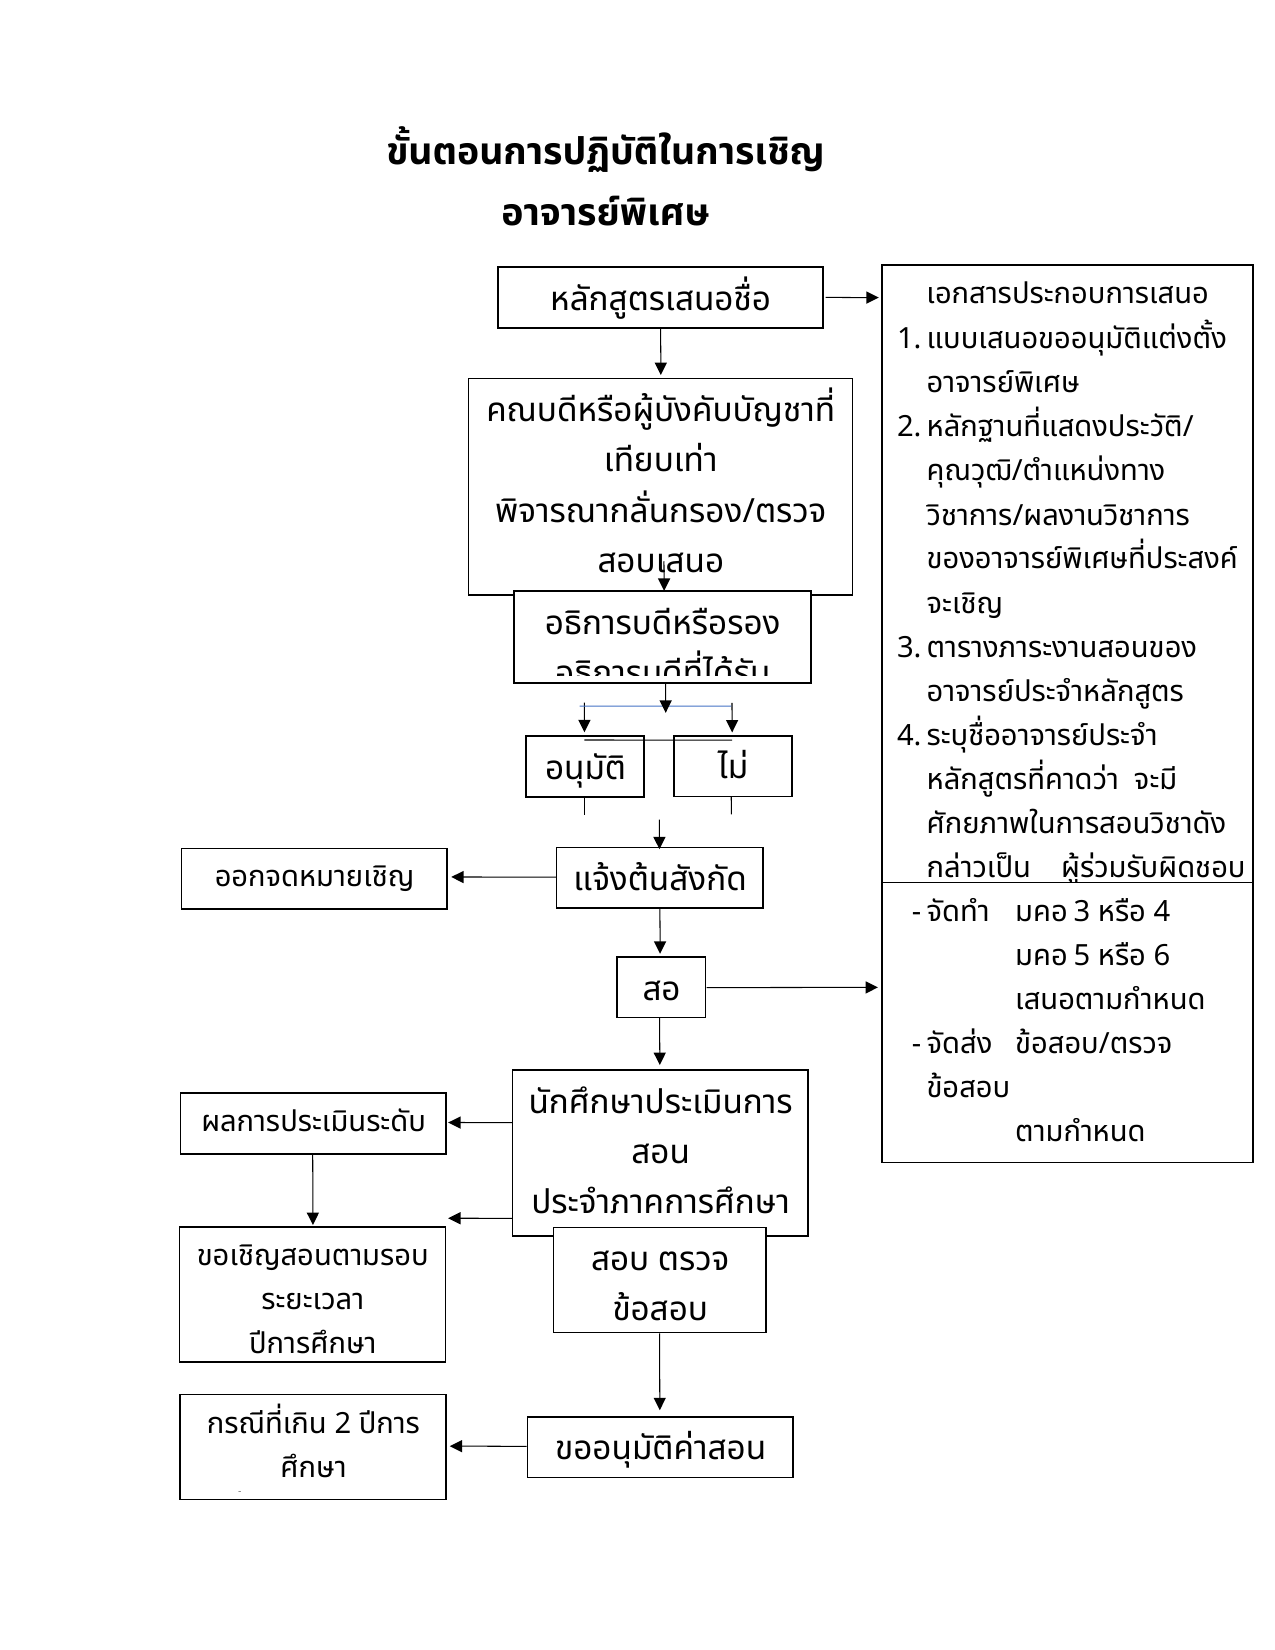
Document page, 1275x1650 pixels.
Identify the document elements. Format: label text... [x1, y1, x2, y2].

list ขั้นตอนการปฏิบัติในการเชิญอาจารย์พิเศษ [357, 125, 854, 242]
